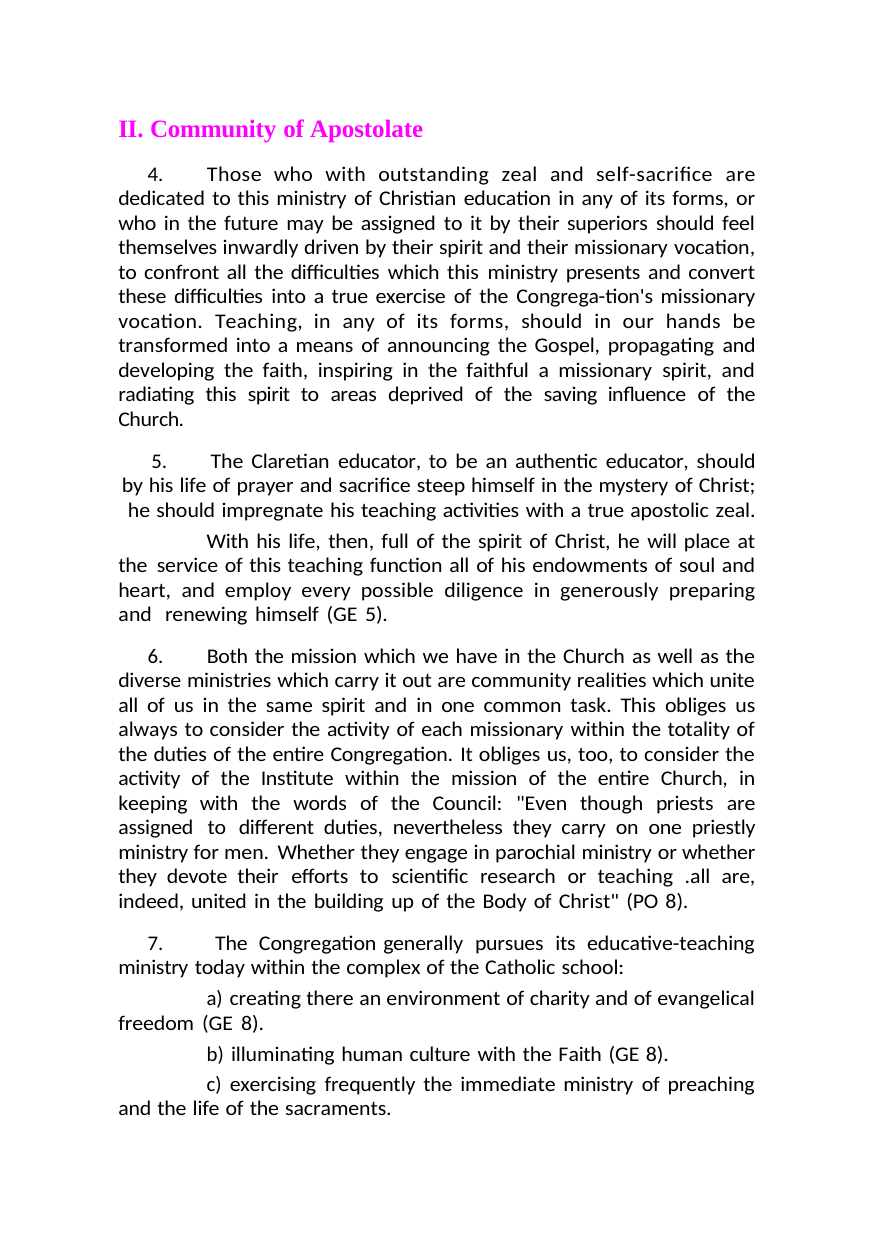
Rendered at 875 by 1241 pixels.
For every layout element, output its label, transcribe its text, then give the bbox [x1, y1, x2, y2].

list illuminating human culture with the Faith (GE 8). [206, 1041, 766, 1066]
list exercising frequently the immediate ministry of preaching and the life of the sacraments. [118, 1071, 755, 1121]
list The Congregation generally pursues its educative-teaching ministry today within the complex of the Catholic school: [118, 931, 755, 980]
list creating there an environment of charity and of evangelical freedom (GE 8). [118, 986, 755, 1035]
list Those who with outstanding zeal and self-sacrifice are dedicated to this ministry of Christian education in any of its forms, or who in the future may be assigned to it by their superiors should feel themselves inwardly driven by their spirit and their missionary vocation, to confront all the difficulties which this ministry presents and convert these difficulties into a true exercise of the Congrega-tion's missionary vocation. Teaching, in any of its forms, should in our hands be transformed into a means of announcing the Gospel, propagating and developing the faith, inspiring in the faithful a missionary spirit, and radiating this spirit to areas deprived of the saving influence of the Church. [118, 162, 756, 431]
list Both the mission which we have in the Church as well as the diverse ministries which carry it out are community realities which unite all of us in the same spirit and in one common task. This obliges us always to consider the activity of each missionary within the totality of the duties of the entire Congregation. It obliges us, too, to consider the activity of the Institute within the mission of the entire Church, in keeping with the words of the Council: "Even though priests are assigned to different duties, nevertheless they carry on one priestly ministry for men. Whether they engage in parochial ministry or whether they devote their efforts to scientific research or teaching .all are, indeed, united in the building up of the Body of Christ" (PO 8). [118, 644, 756, 913]
list The Claretian educator, to be an authentic educator, should by his life of prayer and sacrifice steep himself in the mystery of Christ; he should impregnate his teaching activities with a true apostolic zeal. [118, 449, 755, 522]
text With his life, then, full of the spirit of Christ, he will place at the service of this teaching function all of his endowments of soul and heart, and employ every possible diligence in generously preparing and renewing himself (GE 5). [118, 529, 755, 627]
subtitle Community of Apostolate [118, 114, 766, 143]
